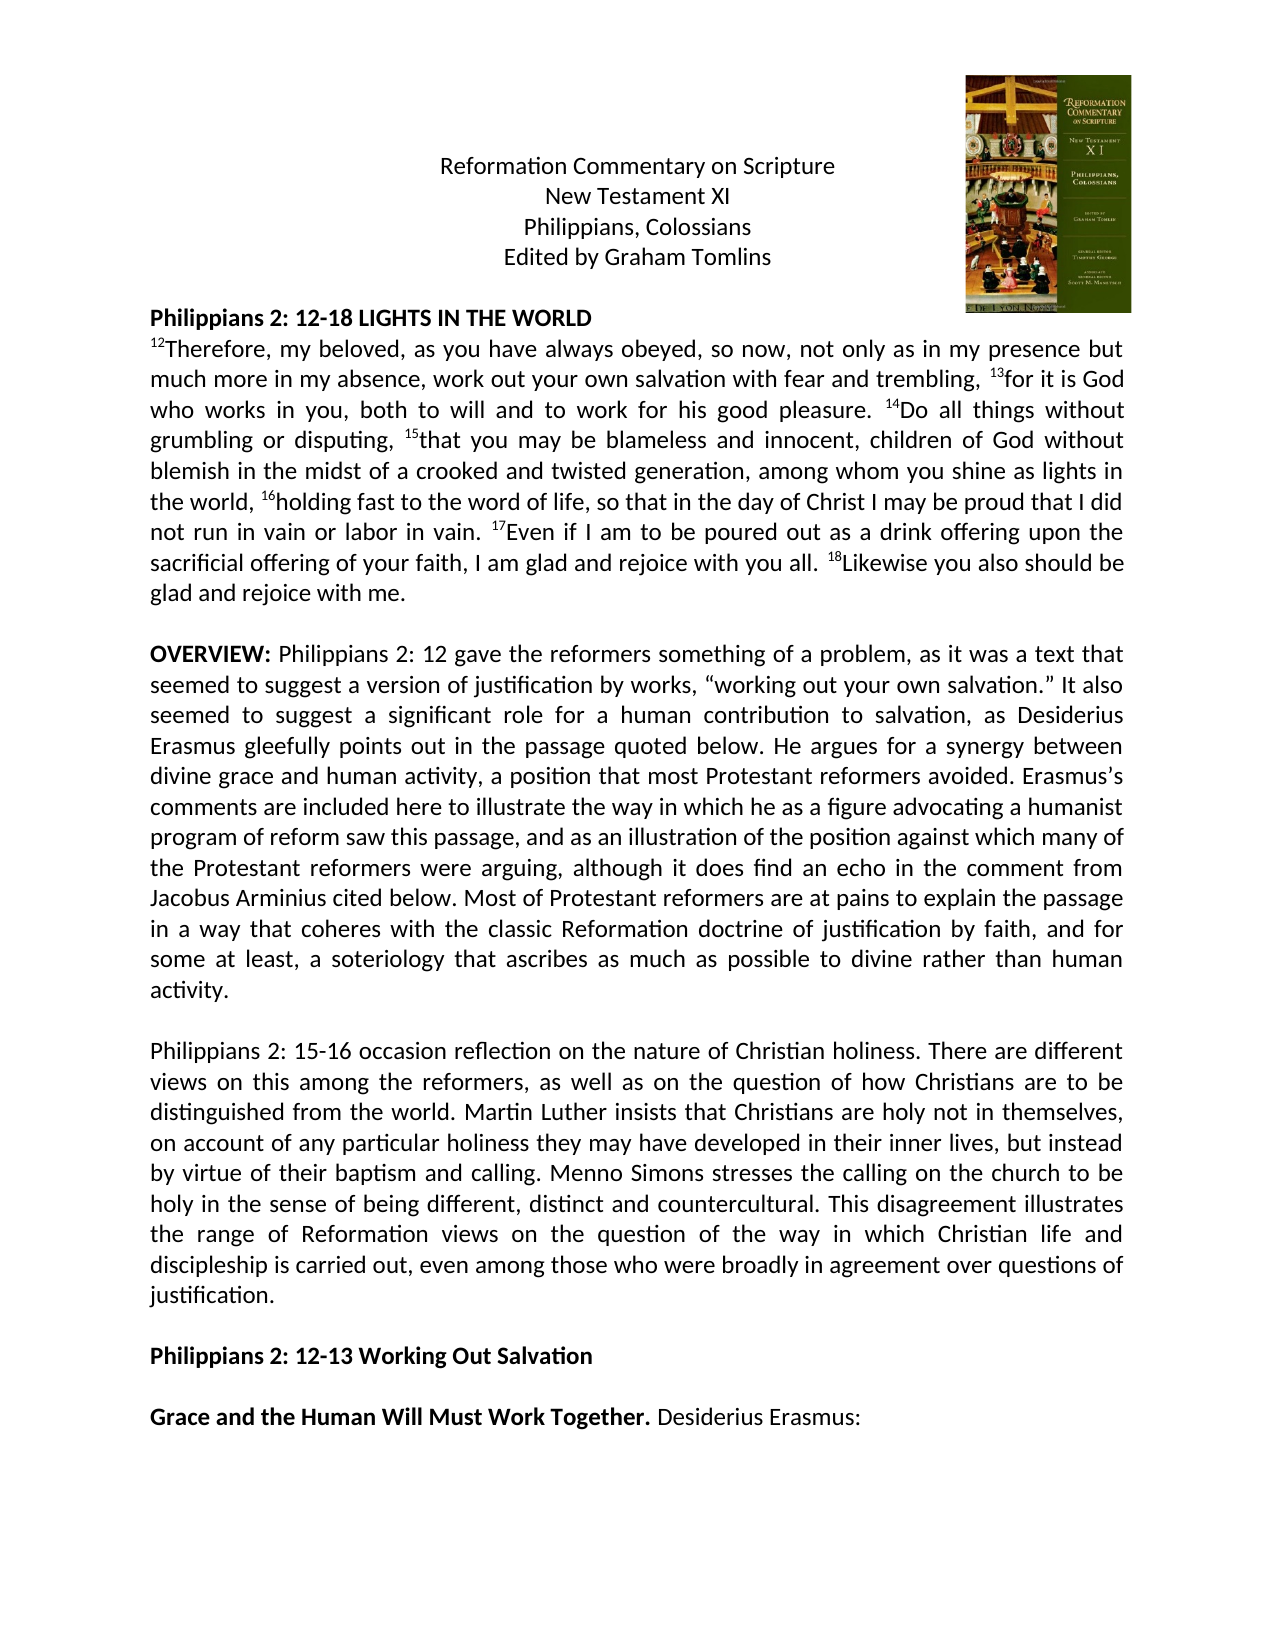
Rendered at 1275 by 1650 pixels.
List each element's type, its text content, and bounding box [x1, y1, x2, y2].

text 12Therefore, my beloved, as you have always obeyed, so now, not only as in my presence but much more in my absence, work out your own salvation with fear and trembling, 13for it is God who works in you, both to will and to work for his good pleasure. 14Do all things without grumbling or disputing, 15that you may be blameless and innocent, children of God without blemish in the midst of a crooked and twisted generation, among whom you shine as lights in the world, 16holding fast to the word of life, so that in the day of Christ I may be proud that I did not run in vain or labor in vain. 17Even if I am to be poured out as a drink offering upon the sacrificial offering of your faith, I am glad and rejoice with you all. 18Likewise you also should be glad and rejoice with me. [150, 333, 1125, 608]
text Edited by Graham Tomlins [150, 242, 965, 272]
picture [965, 75, 1132, 313]
text OVERVIEW: Philippians 2: 12 gave the reformers something of a problem, as it was a text that seemed to suggest a version of justification by works, “working out your own salvation.” It also seemed to suggest a significant role for a human contribution to salvation, as Desiderius Erasmus gleefully points out in the passage quoted below. He argues for a synergy between divine grace and human activity, a position that most Protestant reformers avoided. Erasmus’s comments are included here to illustrate the way in which he as a figure advocating a humanist program of reform saw this passage, and as an illustration of the position against which many of the Protestant reformers were arguing, although it does find an echo in the comment from Jacobus Arminius cited below. Most of Protestant reformers are at pains to explain the passage in a way that coheres with the classic Reformation doctrine of justification by faith, and for some at least, a soteriology that ascribes as much as possible to divine rather than human activity. [150, 638, 1125, 1004]
text Grace and the Human Will Must Work Together. Desiderius Erasmus: [150, 1401, 1125, 1432]
text Philippians 2: 12-13 Working Out Salvation [150, 1340, 1125, 1371]
text Philippians 2: 12-18 LIGHTS IN THE WORLD [150, 303, 1125, 333]
text New Testament XI Philippians, Colossians [150, 181, 965, 242]
text Reformation Commentary on Scripture [150, 150, 965, 181]
text Philippians 2: 15-16 occasion reflection on the nature of Christian holiness. There are different views on this among the reformers, as well as on the question of how Christians are to be distinguished from the world. Martin Luther insists that Christians are holy not in themselves, on account of any particular holiness they may have developed in their inner lives, but instead by virtue of their baptism and calling. Menno Simons stresses the calling on the church to be holy in the sense of being different, distinct and countercultural. This disagreement illustrates the range of Reformation views on the question of the way in which Christian life and discipleship is carried out, even among those who were broadly in agreement over questions of justification. [150, 1035, 1125, 1310]
